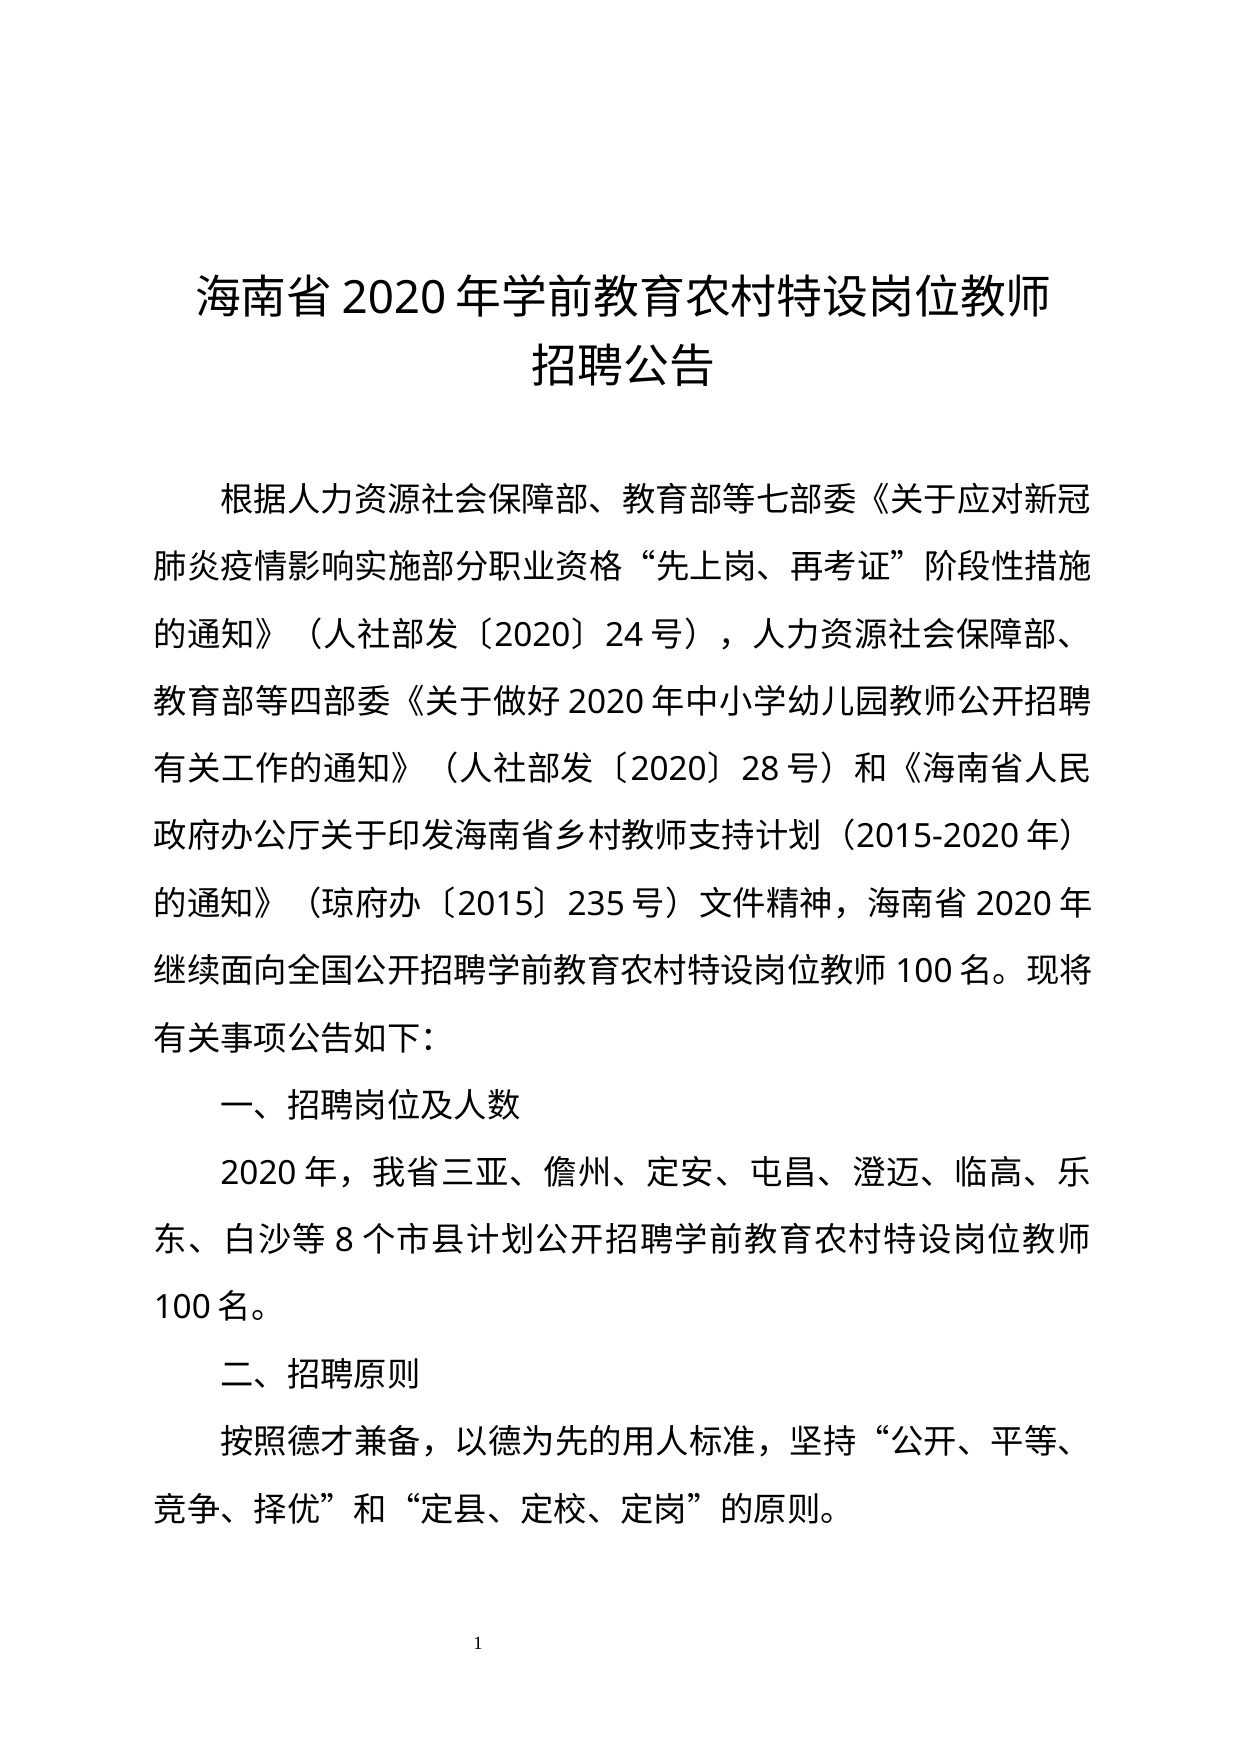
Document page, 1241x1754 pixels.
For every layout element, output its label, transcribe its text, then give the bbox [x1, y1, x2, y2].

text 一、招聘岗位及人数 [153, 1069, 1093, 1136]
text 二、招聘原则 [153, 1338, 1093, 1406]
text 招聘公告 [153, 327, 1093, 396]
text 海南省2020年学前教育农村特设岗位教师 [153, 259, 1093, 327]
text 2020年，我省三亚、儋州、定安、屯昌、澄迈、临高、乐东、白沙等8个市县计划公开招聘学前教育农村特设岗位教师100名。 [153, 1136, 1093, 1338]
text 根据人力资源社会保障部、教育部等七部委《关于应对新冠肺炎疫情影响实施部分职业资格“先上岗、再考证”阶段性措施的通知》（人社部发〔2020〕24号），人力资源社会保障部、教育部等四部委《关于做好2020年中小学幼儿园教师公开招聘有关工作的通知》（人社部发〔2020〕28号）和《海南省人民政府办公厅关于印发海南省乡村教师支持计划（2015-2020年）的通知》（琼府办〔2015〕235号）文件精神，海南省2020年继续面向全国公开招聘学前教育农村特设岗位教师100名。现将有关事项公告如下： [153, 463, 1093, 1069]
text 按照德才兼备，以德为先的用人标准，坚持“公开、平等、竞争、择优”和“定县、定校、定岗”的原则。 [153, 1406, 1093, 1540]
